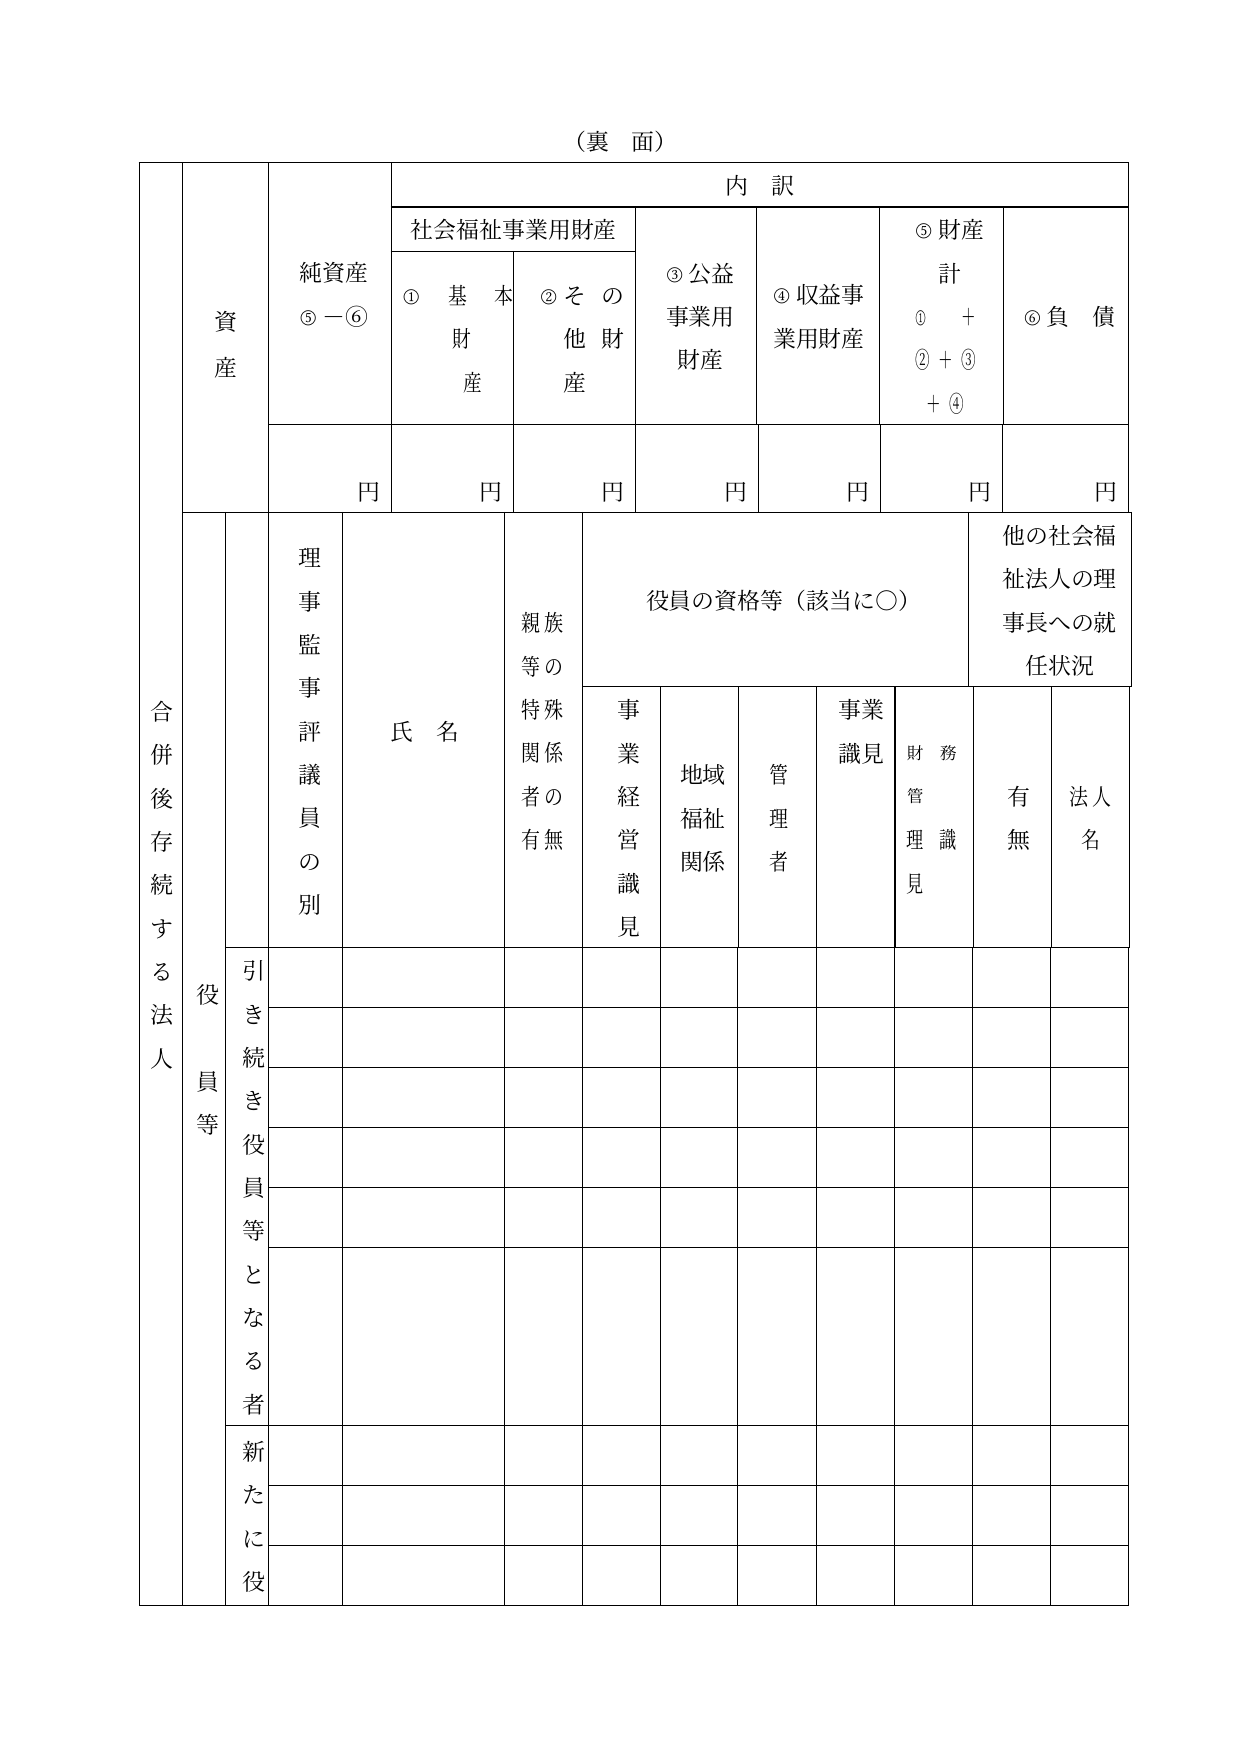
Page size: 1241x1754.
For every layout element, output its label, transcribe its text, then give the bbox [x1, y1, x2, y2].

table_cell [226, 513, 268, 947]
table_cell [269, 1486, 342, 1545]
table_cell [505, 1128, 582, 1187]
table_cell [973, 1426, 1050, 1485]
table_cell [343, 1068, 504, 1127]
table_cell [895, 1248, 972, 1425]
table_cell [343, 948, 504, 1007]
table_cell [738, 1188, 816, 1247]
table_cell 社会福祉事業用財産 [392, 208, 635, 251]
table_cell 財務管 理識見 [896, 687, 973, 947]
table_cell [817, 1068, 894, 1127]
table_cell 円 [759, 425, 880, 512]
table_cell [738, 1248, 816, 1425]
table_cell [343, 1486, 504, 1545]
table_cell [661, 1008, 737, 1067]
table_cell 円 [514, 425, 635, 512]
table_cell [817, 1128, 894, 1187]
table_cell [973, 1188, 1050, 1247]
table_cell [738, 1426, 816, 1485]
table_cell [1051, 1486, 1128, 1545]
table_cell 新たに役員 等となる者 [226, 1426, 268, 1605]
table_header 資 産 [183, 163, 268, 512]
table_cell [1051, 1426, 1128, 1485]
table_cell [583, 1248, 660, 1425]
table_cell 親族等の特殊関係者の有無 [505, 513, 582, 947]
table_cell [661, 1248, 737, 1425]
table_cell [269, 1068, 342, 1127]
table_cell [583, 1008, 660, 1067]
table_cell [973, 1068, 1050, 1127]
table_cell [505, 1008, 582, 1067]
table_cell 役 員 等 [183, 513, 225, 1605]
table_cell [1051, 1248, 1128, 1425]
table_cell [973, 948, 1050, 1007]
table_cell 役員の資格等（該当に○） [583, 513, 968, 686]
table_cell [269, 1426, 342, 1485]
table_cell [269, 1128, 342, 1187]
table_cell [973, 1486, 1050, 1545]
table_cell 基本財産 [392, 252, 513, 424]
table_cell その他財産 [514, 252, 635, 424]
table_cell 氏 名 [343, 513, 504, 947]
table_cell 引き続き役員 等となる者 [226, 948, 268, 1425]
text （裏 面） [127, 119, 1113, 162]
table_cell [973, 1248, 1050, 1425]
table_cell [817, 1426, 894, 1485]
table_cell [1051, 948, 1128, 1007]
table_header 内 訳 [392, 163, 1128, 206]
table_cell [661, 948, 737, 1007]
table_cell [817, 1008, 894, 1067]
table_cell [738, 948, 816, 1007]
table_cell [738, 1546, 816, 1605]
table_cell [895, 948, 972, 1007]
table_cell [1051, 1008, 1128, 1067]
table_cell [505, 1426, 582, 1485]
table_cell [343, 1248, 504, 1425]
table_cell [1051, 1128, 1128, 1187]
table_cell 法人名 [1052, 687, 1129, 947]
table_cell 理事監事 評議員 の別 [269, 513, 342, 947]
table_cell 円 [881, 425, 1002, 512]
table_cell [505, 1546, 582, 1605]
table_cell [817, 948, 894, 1007]
table_cell [973, 1546, 1050, 1605]
table_cell 円 [636, 425, 758, 512]
table_cell 地域福祉関係 [661, 687, 738, 947]
table_cell 円 [392, 425, 513, 512]
table_cell [895, 1546, 972, 1605]
table_cell [583, 1188, 660, 1247]
table_cell ③公益事業用財産 [636, 208, 756, 424]
table_cell [973, 1128, 1050, 1187]
table_cell [269, 1546, 342, 1605]
table_cell [583, 1486, 660, 1545]
table_cell ④収益事業用財産 [757, 208, 879, 424]
table_cell [895, 1068, 972, 1127]
table_cell [583, 948, 660, 1007]
table_cell [738, 1486, 816, 1545]
table_cell [661, 1486, 737, 1545]
table_cell [343, 1128, 504, 1187]
table_cell [817, 1546, 894, 1605]
table_cell 有無 [974, 687, 1051, 947]
table_cell [661, 1068, 737, 1127]
table_cell 円 [1003, 425, 1128, 512]
table_cell [661, 1188, 737, 1247]
table_cell [583, 1426, 660, 1485]
table_cell [269, 1188, 342, 1247]
table_cell [661, 1128, 737, 1187]
table_header 純資産 ⑤－⑥ [269, 163, 391, 424]
table_cell [895, 1128, 972, 1187]
table_cell [505, 1248, 582, 1425]
table_cell [738, 1068, 816, 1127]
table_cell [343, 1426, 504, 1485]
table_cell [895, 1486, 972, 1545]
table_cell [895, 1426, 972, 1485]
table_cell [895, 1008, 972, 1067]
table_cell [269, 948, 342, 1007]
table_cell [738, 1008, 816, 1067]
table_cell 事業 識見 [817, 687, 894, 947]
table_cell [505, 1486, 582, 1545]
table_cell [738, 1128, 816, 1187]
table_header 合併後存続する法人 [140, 163, 182, 1605]
table_cell [505, 1188, 582, 1247]
table_cell ⑤財産計 ①＋②＋③＋④ [880, 208, 1003, 424]
table_cell [343, 1008, 504, 1067]
table_cell [269, 1008, 342, 1067]
table_cell 円 [269, 425, 391, 512]
table_cell ⑥負 債 [1004, 208, 1128, 424]
table_cell [817, 1248, 894, 1425]
table_cell [583, 1128, 660, 1187]
table_cell [505, 948, 582, 1007]
table_cell [1051, 1188, 1128, 1247]
table_cell [1051, 1068, 1128, 1127]
table_cell 他の社会福祉法人の理事長への就任状況 [969, 513, 1131, 686]
table_cell [661, 1426, 737, 1485]
table_cell [343, 1546, 504, 1605]
table_cell [269, 1248, 342, 1425]
table_cell [343, 1188, 504, 1247]
table_cell 管理者 [739, 687, 816, 947]
table_cell [583, 1068, 660, 1127]
table_cell [973, 1008, 1050, 1067]
table_cell [505, 1068, 582, 1127]
table_cell 事業経営識見 [583, 687, 660, 947]
table_cell [1051, 1546, 1128, 1605]
table_cell [895, 1188, 972, 1247]
table_cell [583, 1546, 660, 1605]
table_cell [817, 1486, 894, 1545]
table_cell [817, 1188, 894, 1247]
table_cell [661, 1546, 737, 1605]
